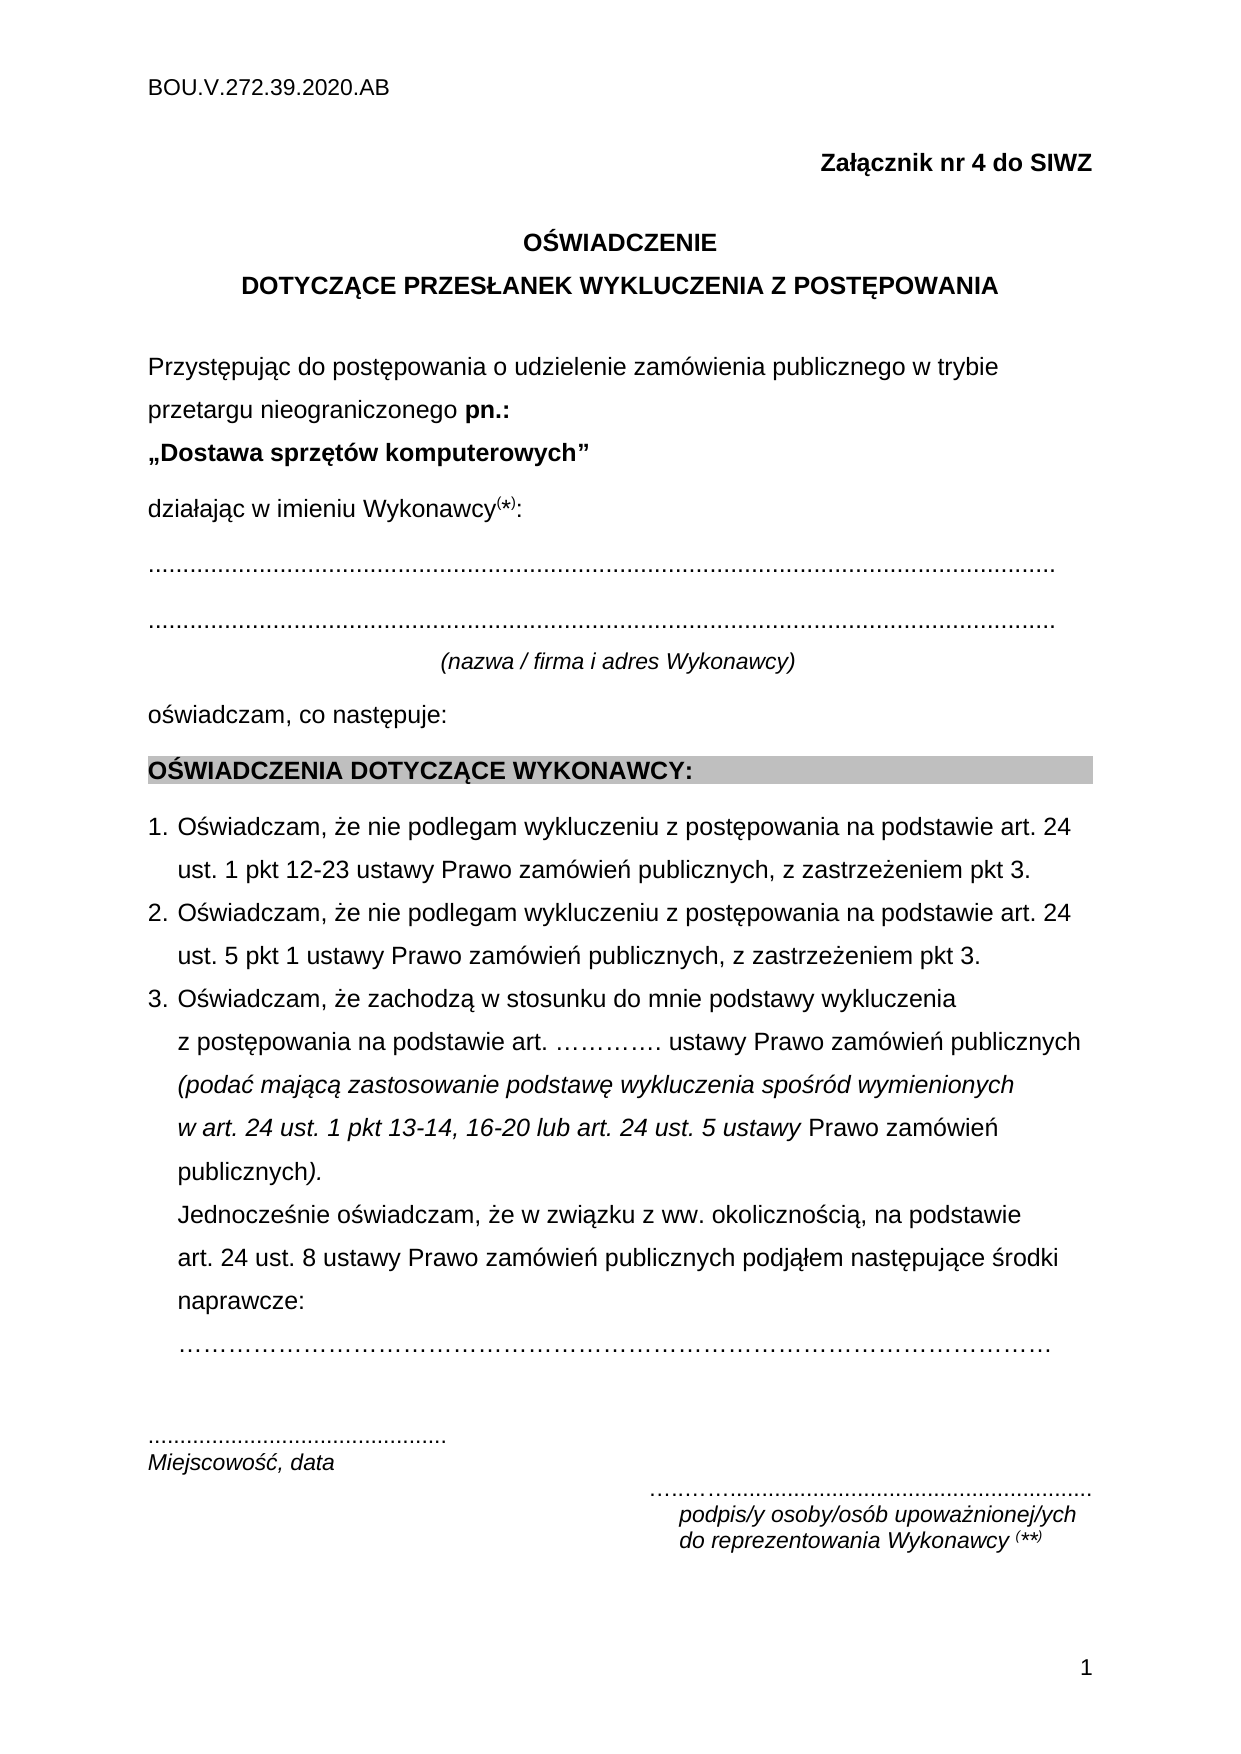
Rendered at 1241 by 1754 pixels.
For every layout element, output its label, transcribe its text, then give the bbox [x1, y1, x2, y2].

text Załącznik nr 4 do SIWZ [148, 148, 1093, 176]
text „Dostawa sprzętów komputerowych” [148, 438, 1093, 467]
text OŚWIADCZENIA DOTYCZĄCE WYKONAWCY: [148, 756, 1093, 784]
text Miejscowość, data [148, 1448, 1093, 1475]
text Przystępując do postępowania o udzielenie zamówienia publicznego w trybie przetargu nieograniczonego pn.: [148, 352, 1093, 424]
list Oświadczam, że nie podlegam wykluczeniu z postępowania na podstawie art. 24 ust. 1 pkt 12-23 ustawy Prawo zamówień publicznych, z zastrzeżeniem pkt 3. [148, 811, 1093, 883]
text OŚWIADCZENIE DOTYCZĄCE PRZESŁANEK WYKLUCZENIA Z POSTĘPOWANIA [148, 228, 1093, 300]
text ............................................... [148, 1422, 1093, 1448]
list Oświadczam, że nie podlegam wykluczeniu z postępowania na podstawie art. 24 ust. 5 pkt 1 ustawy Prawo zamówień publicznych, z zastrzeżeniem pkt 3. [148, 898, 1093, 969]
text działając w imieniu Wykonawcy(*): [148, 494, 1088, 523]
list Oświadczam, że zachodzą w stosunku do mnie podstawy wykluczenia z postępowania na podstawie art. …………. ustawy Prawo zamówień publicznych (podać mającą zastosowanie podstawę wykluczenia spośród wymienionych w art. 24 ust. 1 pkt 13-14, 16-20 lub art. 24 ust. 5 ustawy Prawo zamówień publicznych). [148, 984, 1093, 1185]
text oświadczam, co następuje: [148, 700, 1093, 729]
text podpis/y osoby/osób upoważnionej/ych do reprezentowania Wykonawcy (**) [679, 1501, 1093, 1554]
text ................................................................................................................................... [148, 549, 1088, 578]
text Jednocześnie oświadczam, że w związku z ww. okolicznością, na podstawie art. 24 ust. 8 ustawy Prawo zamówień publicznych podjąłem następujące środki naprawcze: [177, 1199, 1093, 1314]
text ................................................................................................................................... [148, 605, 1088, 634]
text (nazwa / firma i adres Wykonawcy) [148, 648, 1088, 674]
text …..……......................................................... [148, 1475, 1093, 1501]
text …………………………………………………………………………………………… [177, 1329, 1093, 1358]
